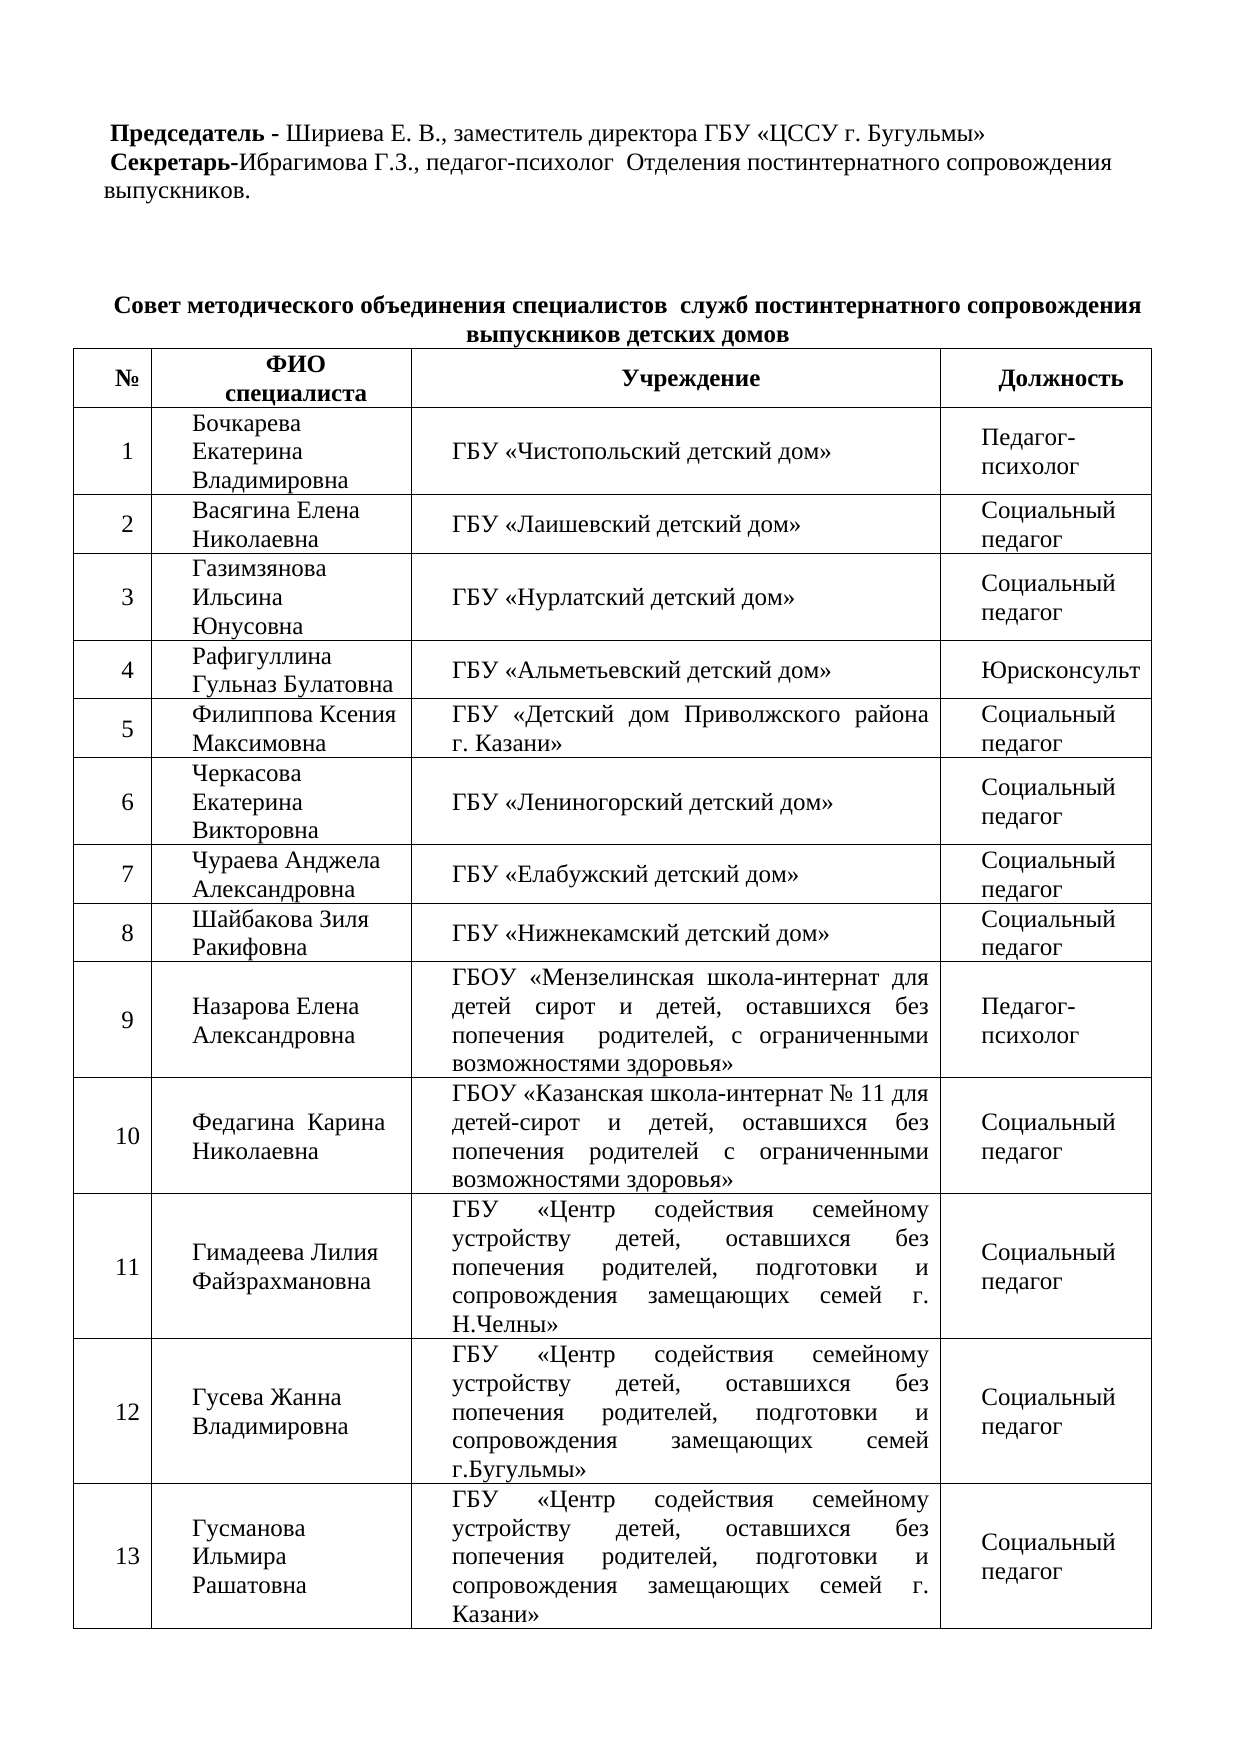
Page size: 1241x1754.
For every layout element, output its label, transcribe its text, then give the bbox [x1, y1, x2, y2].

table_cell ГБУ «Центр содействия семейному устройству детей, оставшихся без попечения родителей, подготовки и сопровождения замещающих семей г. Казани» [412, 1484, 940, 1628]
table_cell 4 [74, 641, 151, 698]
table_cell Черкасова Екатерина Викторовна [152, 758, 411, 844]
table_cell Педагог-психолог [941, 962, 1151, 1077]
table_cell 12 [74, 1339, 151, 1483]
table_cell ГБУ «Альметьевский детский дом» [412, 641, 940, 698]
table_cell 11 [74, 1194, 151, 1338]
table_cell Социальный педагог [941, 1078, 1151, 1193]
table_cell ГБОУ «Казанская школа-интернат № 11 для детей-сирот и детей, оставшихся без попечения родителей с ограниченными возможностями здоровья» [412, 1078, 940, 1193]
text Председатель - Шириева Е. В., заместитель директора ГБУ «ЦССУ г. Бугульмы» [103, 118, 1152, 147]
table_cell ГБУ «Нижнекамский детский дом» [412, 904, 940, 961]
table_cell ГБУ «Центр содействия семейному устройству детей, оставшихся без попечения родителей, подготовки и сопровождения замещающих семей г. Н.Челны» [412, 1194, 940, 1338]
table_cell Гусева Жанна Владимировна [152, 1339, 411, 1483]
table_cell Филиппова Ксения Максимовна [152, 699, 411, 757]
table_cell Социальный педагог [941, 1484, 1151, 1628]
table_cell Социальный педагог [941, 495, 1151, 552]
table_cell Социальный педагог [941, 845, 1151, 903]
table_cell 8 [74, 904, 151, 961]
text Секретарь-Ибрагимова Г.З., педагог-психолог Отделения постинтернатного сопровождения выпускников. [103, 147, 1152, 204]
table_header Учреждение [412, 349, 940, 407]
table_cell 1 [74, 408, 151, 494]
table_cell 5 [74, 699, 151, 757]
table_cell Социальный педагог [941, 904, 1151, 961]
table_cell Газимзянова Ильсина Юнусовна [152, 554, 411, 640]
table_cell Социальный педагог [941, 1194, 1151, 1338]
table_header ФИО специалиста [152, 349, 411, 407]
table_cell Бочкарева Екатерина Владимировна [152, 408, 411, 494]
table_cell ГБОУ «Мензелинская школа-интернат для детей сирот и детей, оставшихся без попечения родителей, с ограниченными возможностями здоровья» [412, 962, 940, 1077]
text Совет методического объединения специалистов служб постинтернатного сопровождения выпускников детских домов [103, 291, 1152, 348]
table_cell Шайбакова Зиля Ракифовна [152, 904, 411, 961]
table_cell Юрисконсульт [941, 641, 1151, 698]
table_cell ГБУ «Центр содействия семейному устройству детей, оставшихся без попечения родителей, подготовки и сопровождения замещающих семей г.Бугульмы» [412, 1339, 940, 1483]
table_header № [74, 349, 151, 407]
table_cell ГБУ «Нурлатский детский дом» [412, 554, 940, 640]
table_cell Чураева Анджела Александровна [152, 845, 411, 903]
table_cell Гусманова Ильмира Рашатовна [152, 1484, 411, 1628]
table_cell Федагина Карина Николаевна [152, 1078, 411, 1193]
table_cell ГБУ «Детский дом Приволжского района г. Казани» [412, 699, 940, 757]
table_cell 6 [74, 758, 151, 844]
table_cell ГБУ «Лаишевский детский дом» [412, 495, 940, 552]
table_cell 10 [74, 1078, 151, 1193]
table_cell ГБУ «Чистопольский детский дом» [412, 408, 940, 494]
table_cell ГБУ «Елабужский детский дом» [412, 845, 940, 903]
table_cell 3 [74, 554, 151, 640]
table_cell Гимадеева Лилия Файзрахмановна [152, 1194, 411, 1338]
table_cell Социальный педагог [941, 758, 1151, 844]
table_cell Социальный педагог [941, 1339, 1151, 1483]
table_cell 13 [74, 1484, 151, 1628]
table_cell 2 [74, 495, 151, 552]
table_header Должность [941, 349, 1151, 407]
table_cell Социальный педагог [941, 699, 1151, 757]
table_cell Социальный педагог [941, 554, 1151, 640]
table_cell Педагог-психолог [941, 408, 1151, 494]
table_cell ГБУ «Лениногорский детский дом» [412, 758, 940, 844]
table_cell Назарова Елена Александровна [152, 962, 411, 1077]
table_cell Рафигуллина Гульназ Булатовна [152, 641, 411, 698]
table_cell 9 [74, 962, 151, 1077]
table_cell 7 [74, 845, 151, 903]
table_cell Васягина Елена Николаевна [152, 495, 411, 552]
